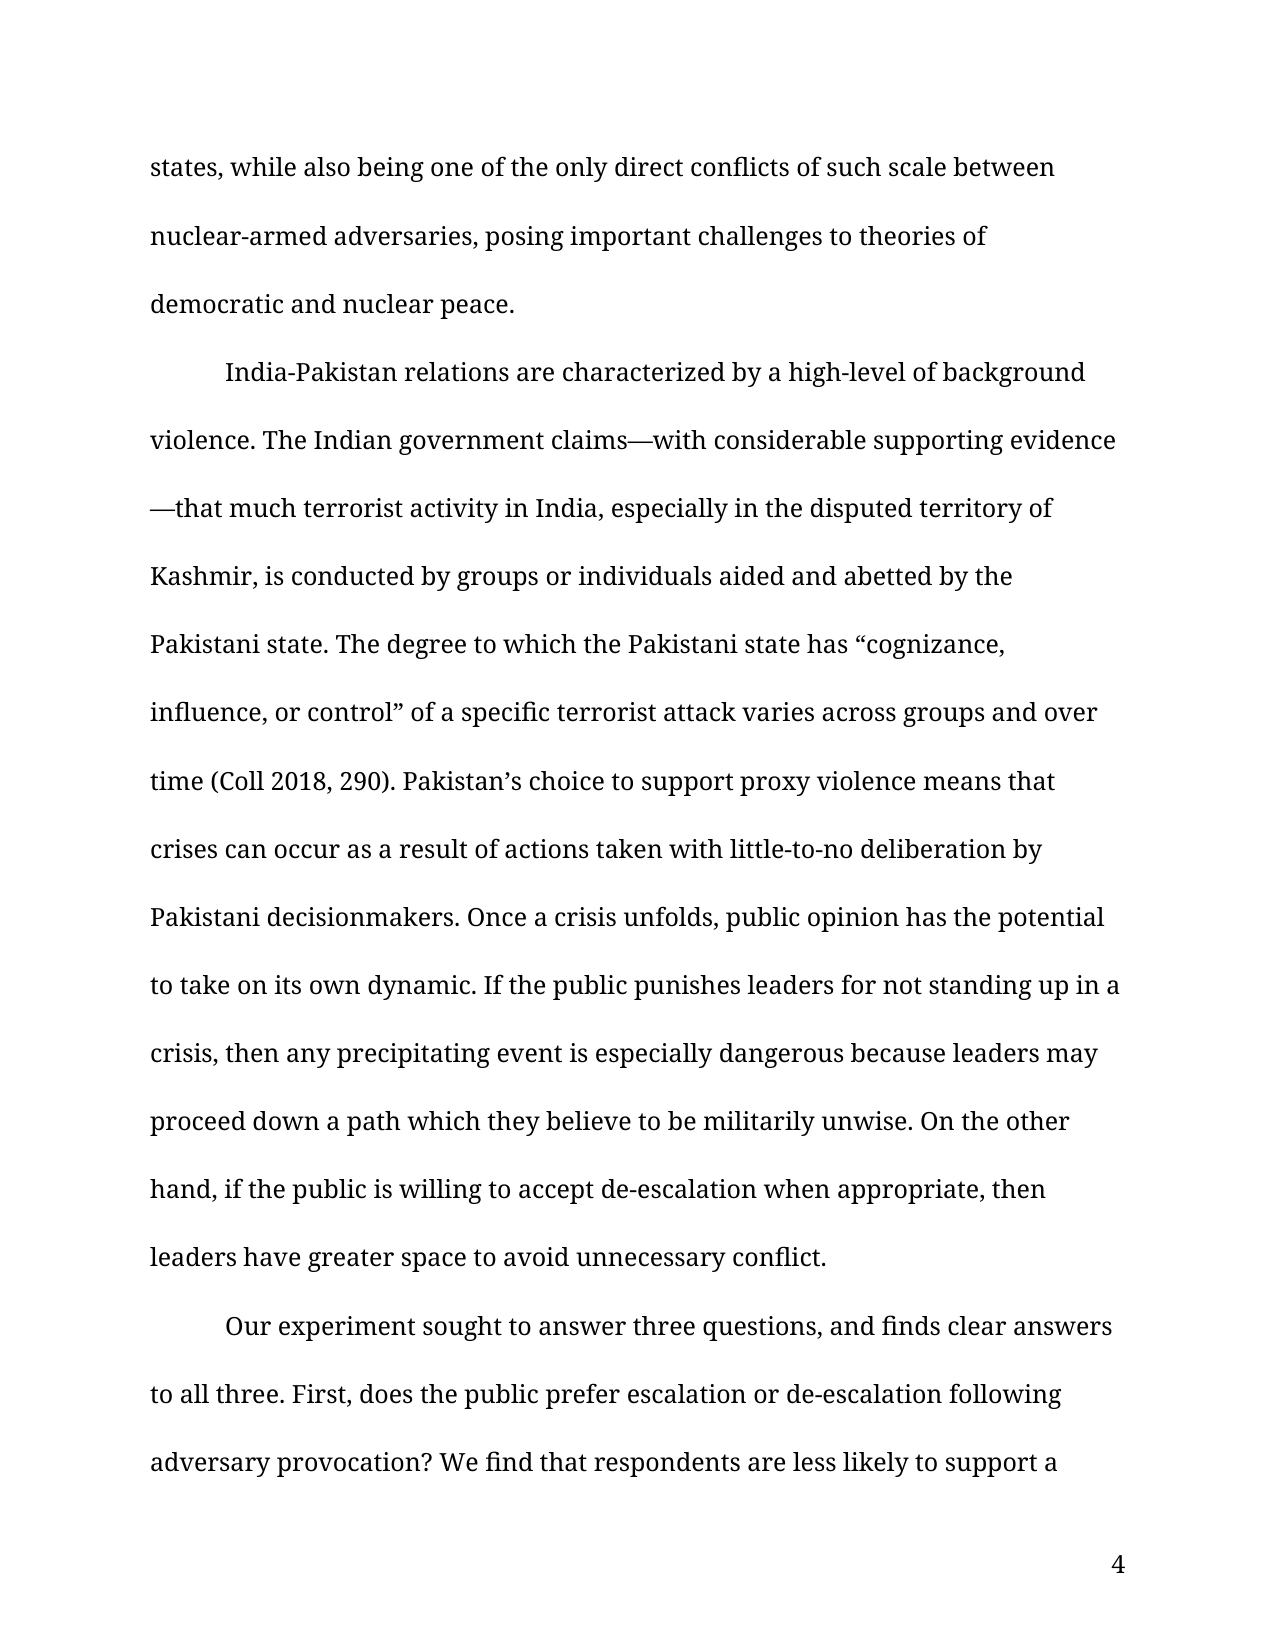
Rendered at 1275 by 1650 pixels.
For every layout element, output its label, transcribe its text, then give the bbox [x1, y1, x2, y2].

text India-Pakistan relations are characterized by a high-level of background violence. The Indian government claims—with considerable supporting evidence—that much terrorist activity in India, especially in the disputed territory of Kashmir, is conducted by groups or individuals aided and abetted by the Pakistani state. The degree to which the Pakistani state has “cognizance, influence, or control” of a specific terrorist attack varies across groups and over time (Coll 2018, 290). Pakistan’s choice to support proxy violence means that crises can occur as a result of actions taken with little-to-no deliberation by Pakistani decisionmakers. Once a crisis unfolds, public opinion has the potential to take on its own dynamic. If the public punishes leaders for not standing up in a crisis, then any precipitating event is especially dangerous because leaders may proceed down a path which they believe to be militarily unwise. On the other hand, if the public is willing to accept de-escalation when appropriate, then leaders have greater space to avoid unnecessary conflict. [150, 354, 1125, 1274]
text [150, 150, 1125, 320]
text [150, 1308, 1125, 1478]
